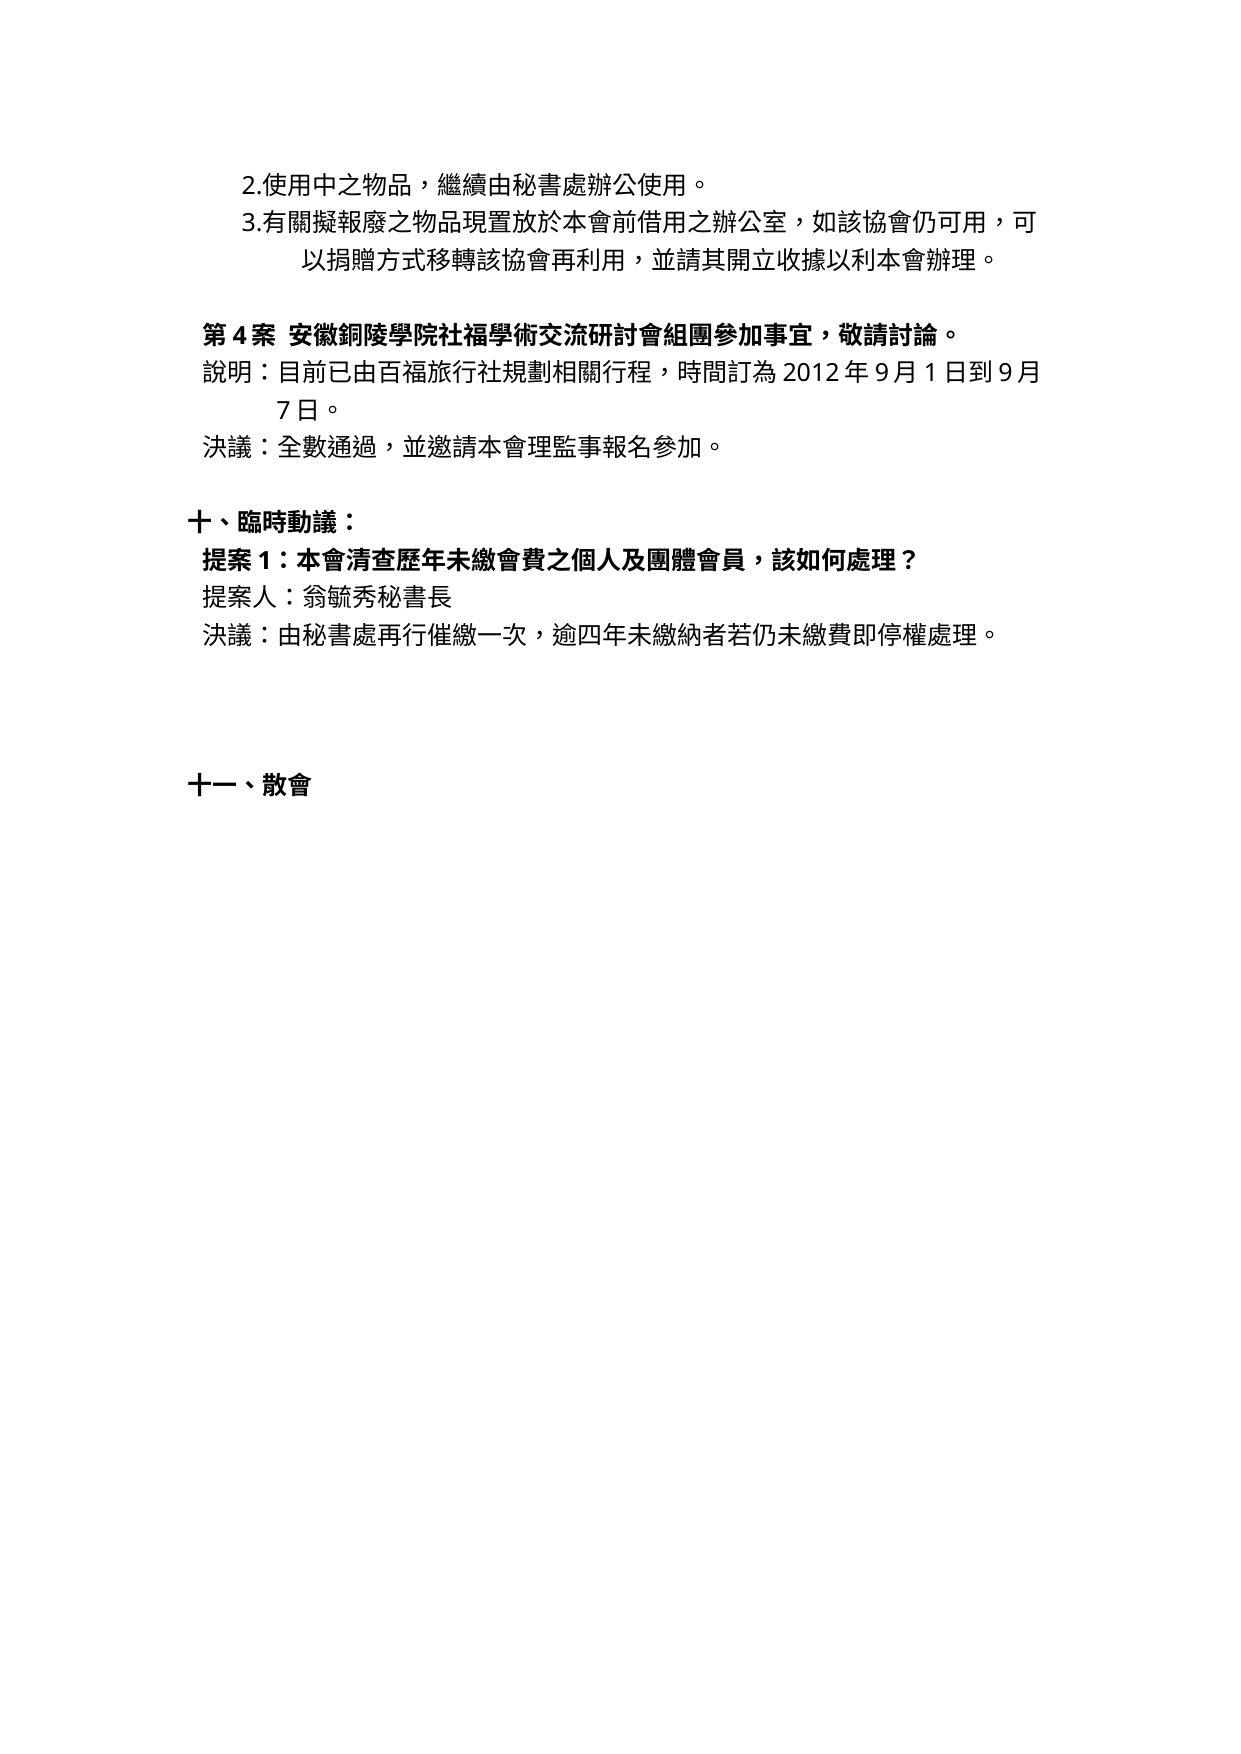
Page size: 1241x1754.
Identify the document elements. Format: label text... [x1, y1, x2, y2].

text 決議：由秘書處再行催繳一次，逾四年未繳納者若仍未繳費即停權處理。 [202, 614, 1053, 652]
text 3.有關擬報廢之物品現置放於本會前借用之辦公室，如該協會仍可用，可以捐贈方式移轉該協會再利用，並請其開立收據以利本會辦理。 [202, 202, 1053, 277]
text 第4案 安徽銅陵學院社福學術交流研討會組團參加事宜，敬請討論。 [202, 314, 1053, 352]
text 說明：目前已由百福旅行社規劃相關行程，時間訂為到。 [202, 352, 1053, 427]
text 提案人：秘書長 [202, 577, 1053, 614]
text 決議：全數通過，並邀請本會理監事報名參加。 [202, 427, 1053, 464]
text 十一、散會 [187, 764, 1053, 802]
text 2.使用中之物品，繼續由秘書處辦公使用。 [202, 164, 1053, 202]
text 十、臨時動議： [187, 502, 1053, 539]
text 提案1：本會清查歷年未繳會費之個人及團體會員，該如何處理？ [202, 539, 1053, 577]
